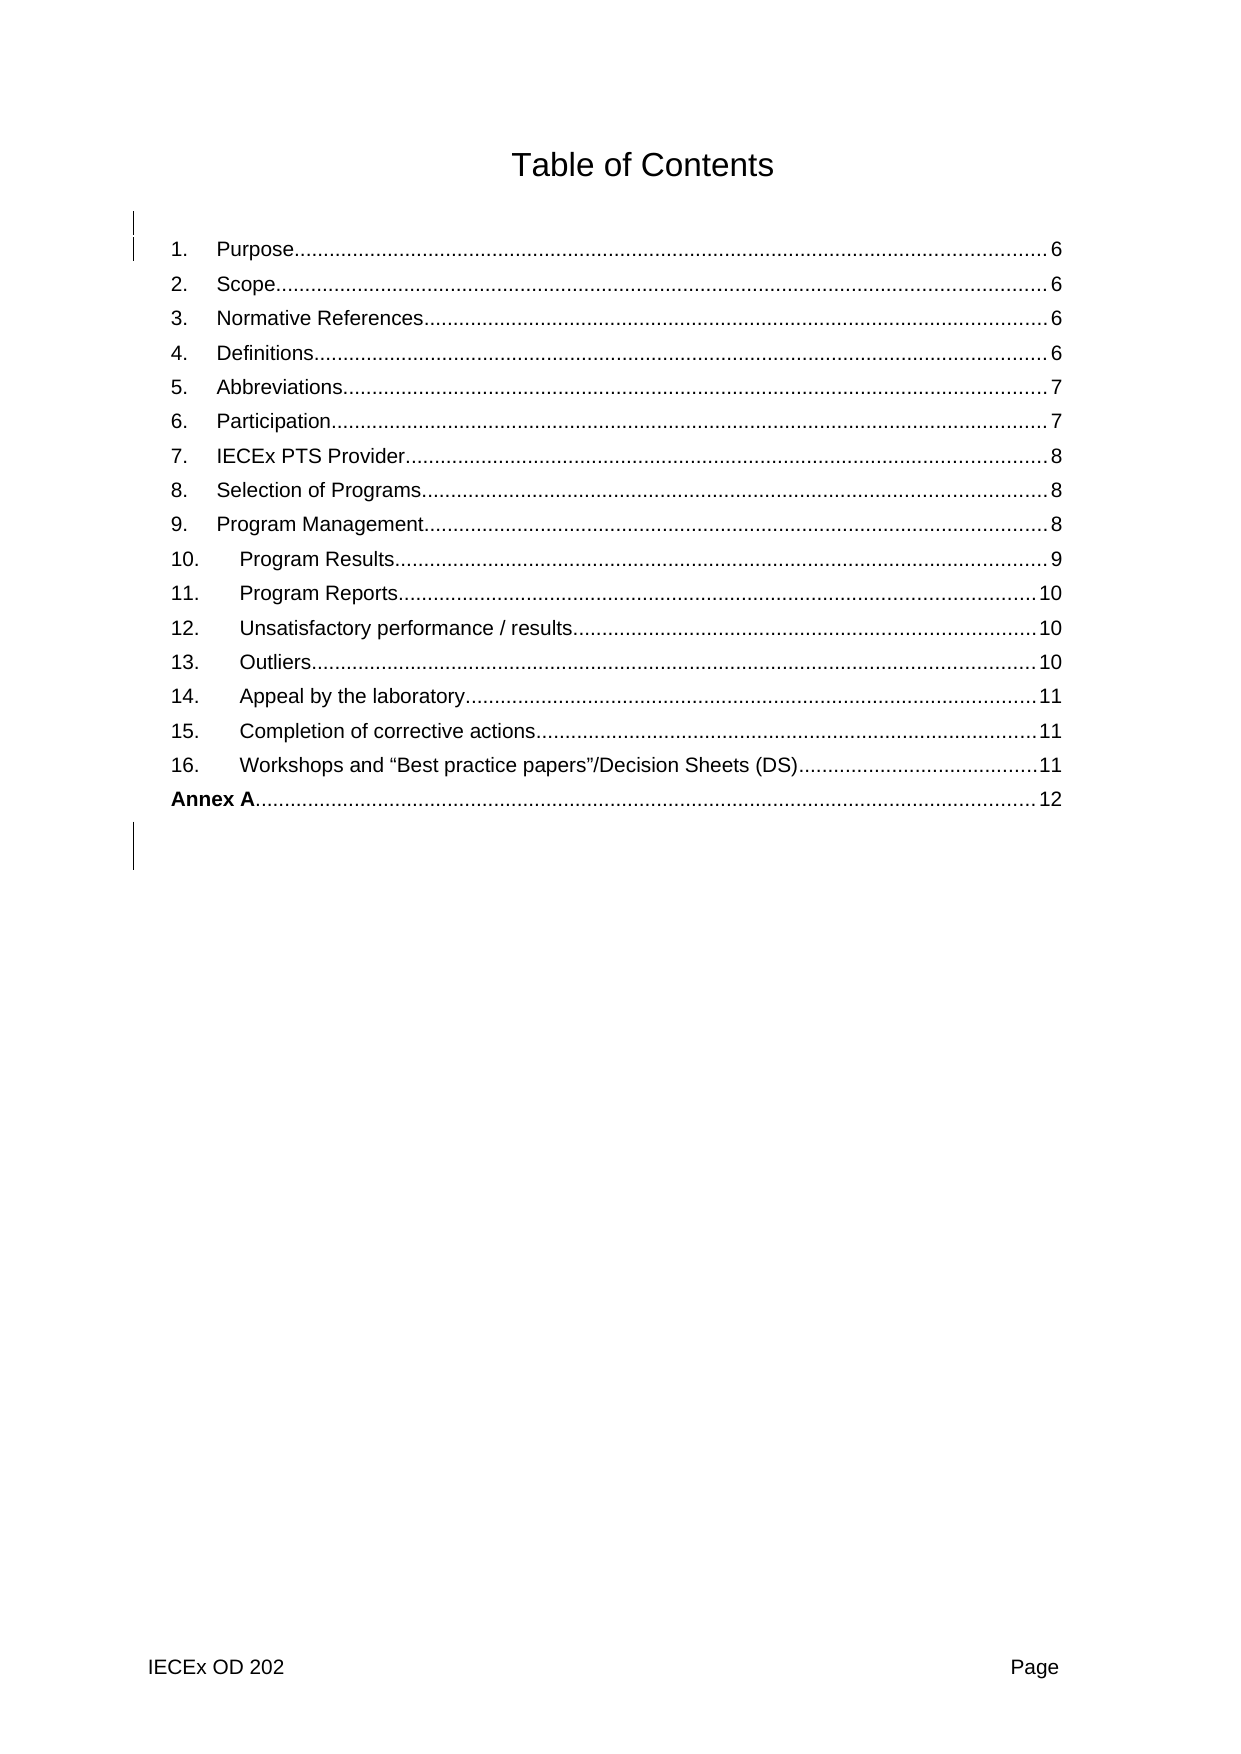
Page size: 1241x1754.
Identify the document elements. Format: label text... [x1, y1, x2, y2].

subtitle Table of Contents [148, 145, 1137, 183]
